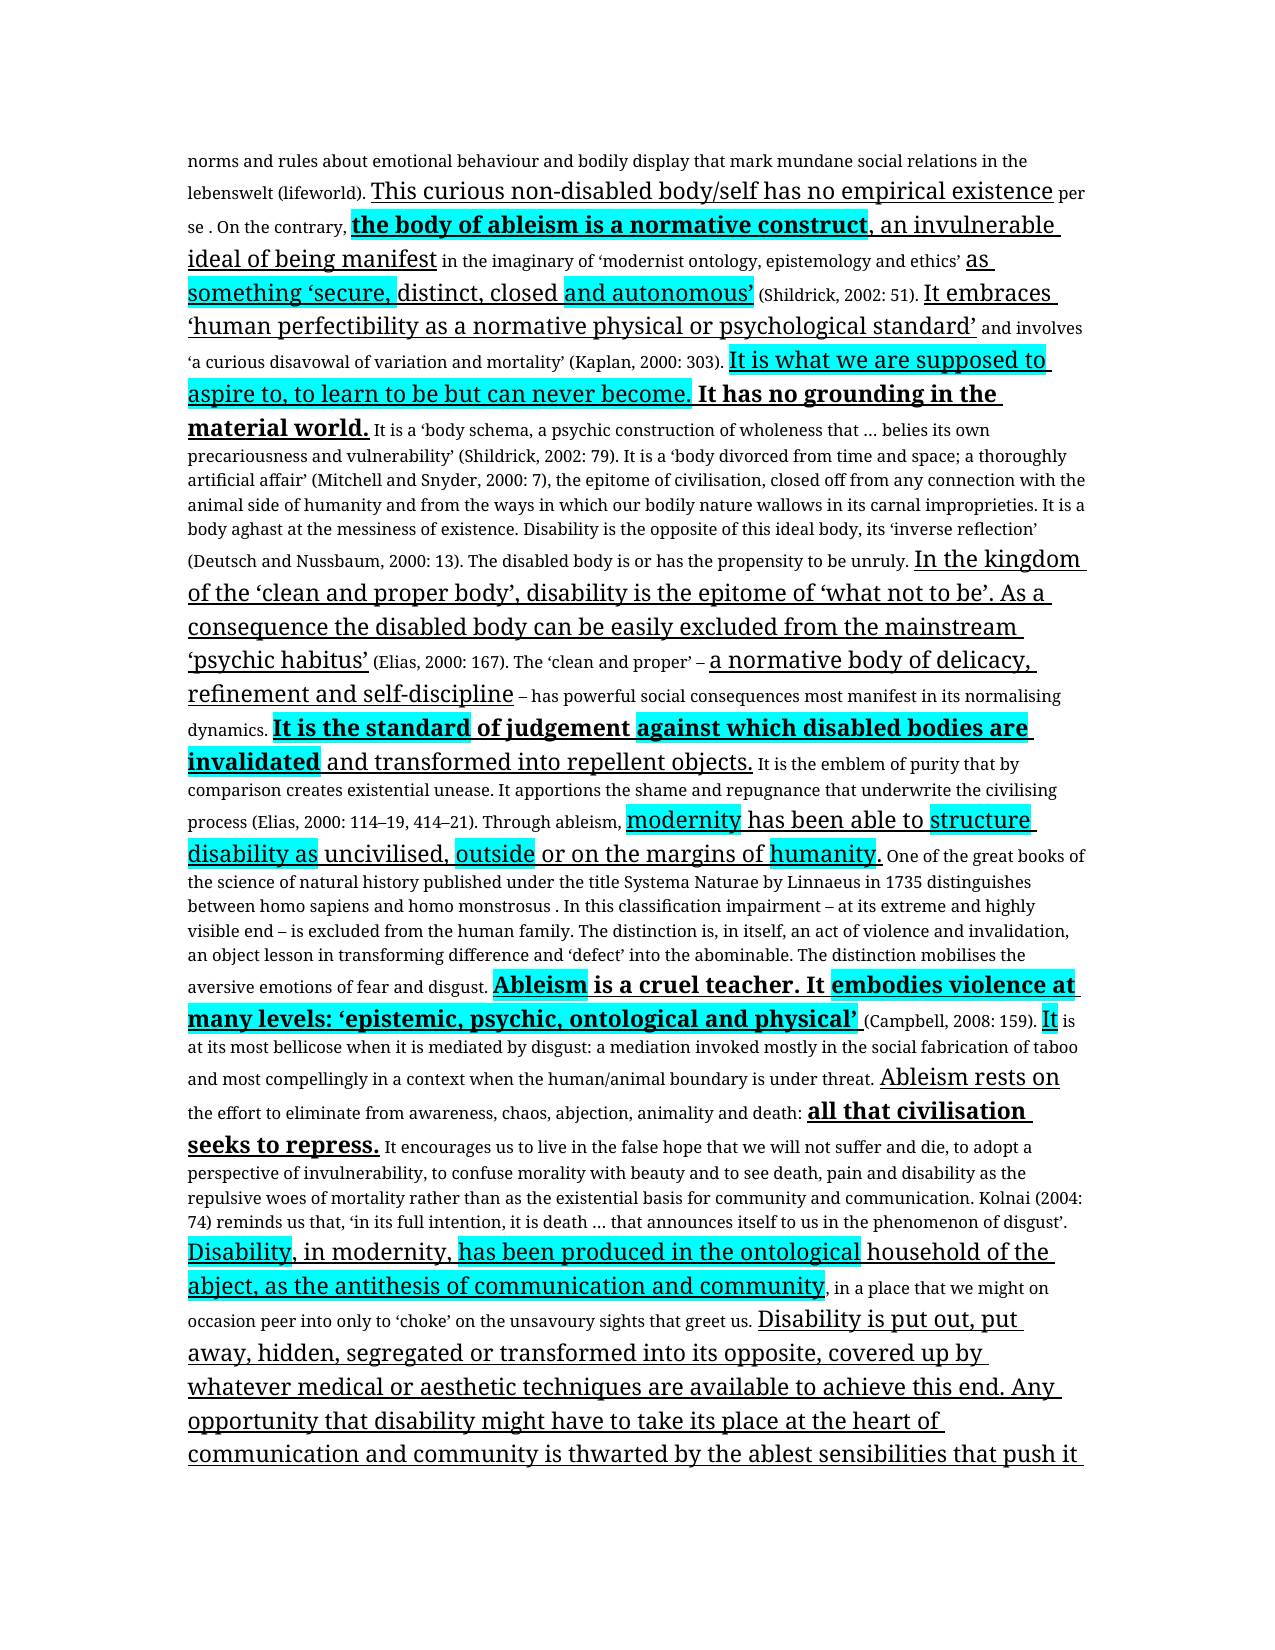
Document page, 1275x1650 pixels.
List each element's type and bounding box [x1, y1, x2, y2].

text [187, 150, 1087, 1470]
